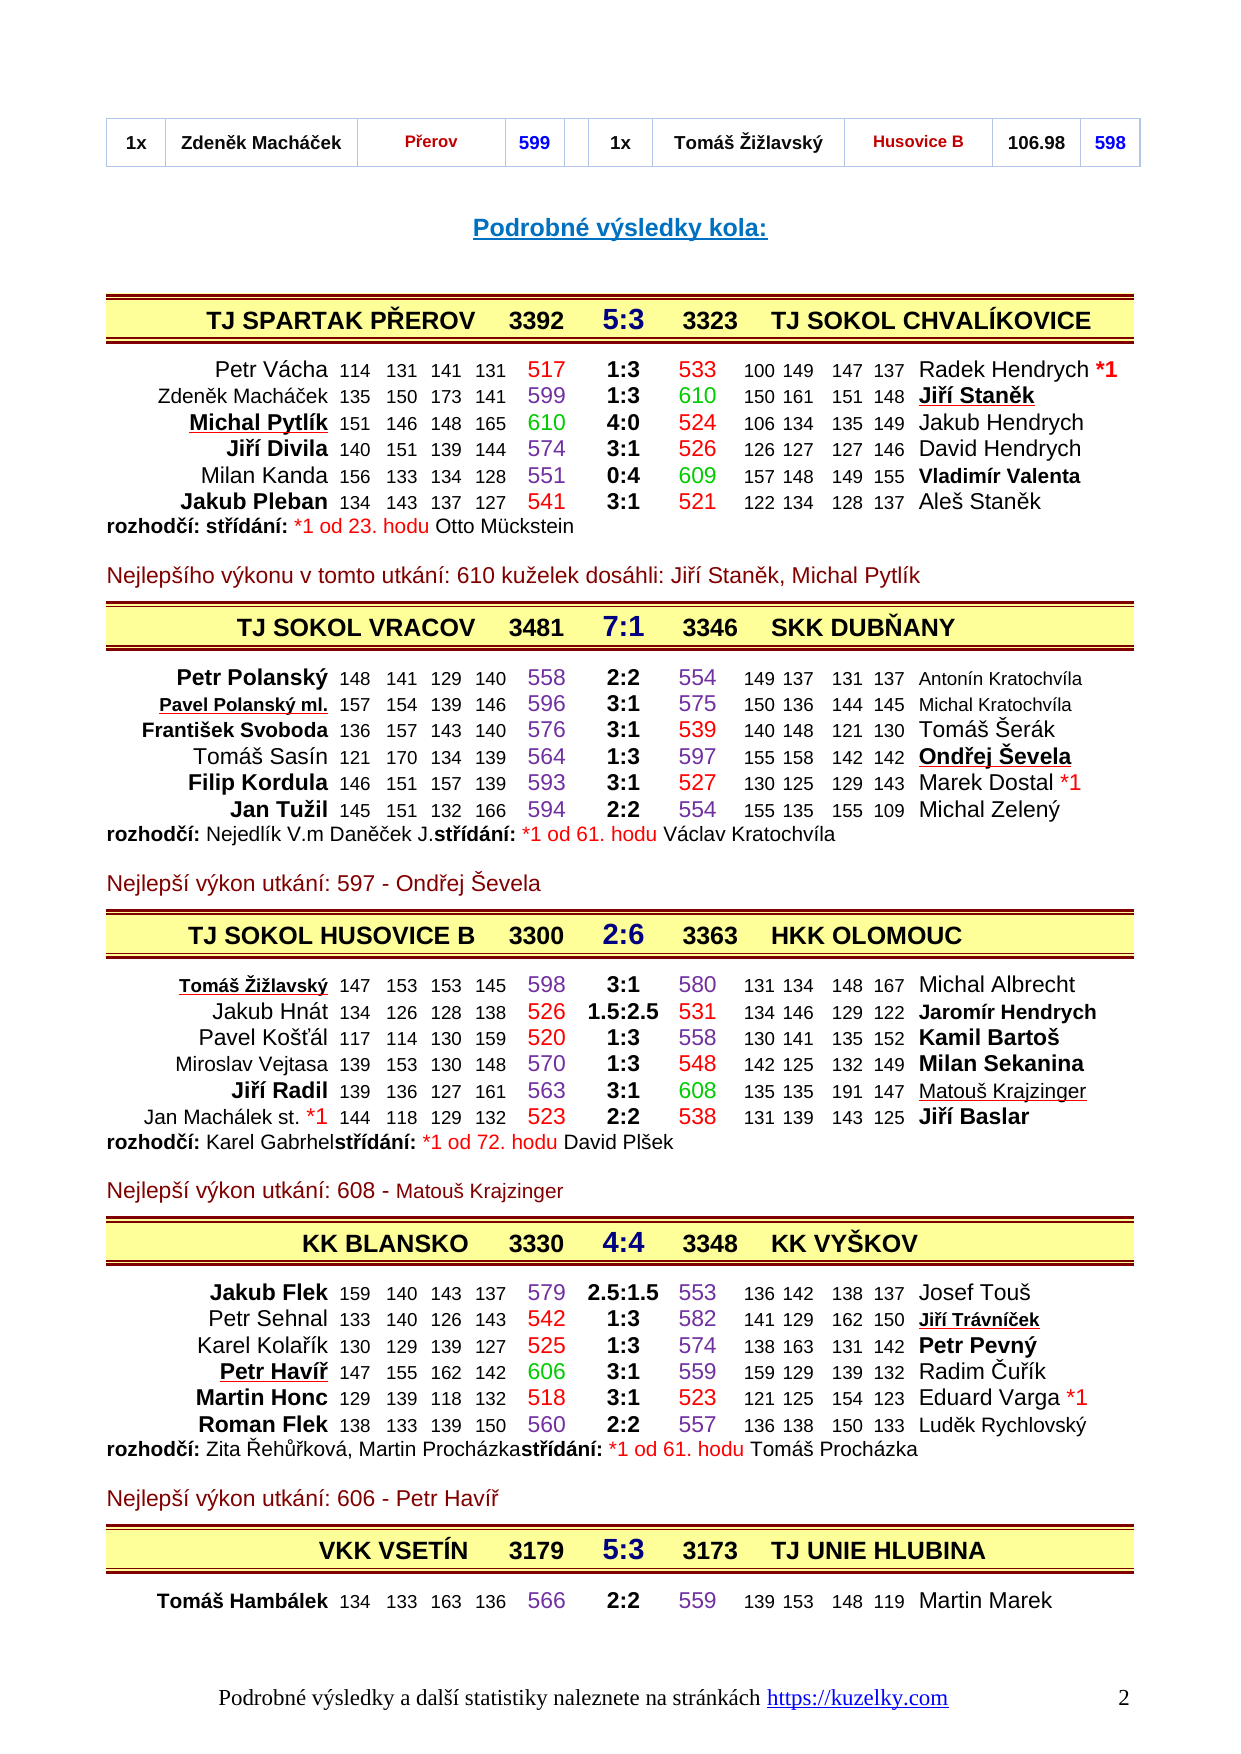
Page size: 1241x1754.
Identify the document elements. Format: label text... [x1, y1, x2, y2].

table_cell 599 [506, 119, 564, 166]
text Nejlepšího výkonu v tomto utkání: 610 kuželek dosáhli: Jiří Staněk, Michal Pytlík [106, 562, 1134, 588]
text Jan Tužil 145 151 132 166 594 2:2 554 155 135 155 109 Michal Zelený [106, 796, 1134, 822]
text Roman Flek 138 133 139 150 560 2:2 557 136 138 150 133 Luděk Rychlovský [106, 1411, 1134, 1437]
text Jakub Hnát 134 126 128 138 526 1.5:2.5 531 134 146 129 122 Jaromír Hendrych [106, 998, 1134, 1024]
text Petr Sehnal 133 140 126 143 542 1:3 582 141 129 162 150 Jiří Trávníček [106, 1305, 1134, 1332]
text Nejlepší výkon utkání: 606 - Petr Havíř [106, 1485, 1134, 1511]
table_cell Zdeněk Macháček [166, 119, 357, 166]
text Miroslav Vejtasa 139 153 130 148 570 1:3 548 142 125 132 149 Milan Sekanina [106, 1050, 1134, 1077]
text Jakub Flek 159 140 143 137 579 2.5:1.5 553 136 142 138 137 Josef Touš [106, 1279, 1134, 1305]
text Martin Honc 129 139 118 132 518 3:1 523 121 125 154 123 Eduard Varga *1 [106, 1384, 1134, 1411]
text František Svoboda 136 157 143 140 576 3:1 539 140 148 121 130 Tomáš Šerák [106, 716, 1134, 743]
text Michal Pytlík 151 146 148 165 610 4:0 524 106 134 135 149 Jakub Hendrych [106, 409, 1134, 435]
text Milan Kanda 156 133 134 128 551 0:4 609 157 148 149 155 Vladimír Valenta [106, 462, 1134, 488]
text rozhodčí: Karel Gabrhelstřídání: *1 od 72. hodu David Plšek [106, 1129, 1134, 1153]
text Petr Havíř 147 155 162 142 606 3:1 559 159 129 139 132 Radim Čuřík [106, 1358, 1134, 1384]
text Zdeněk Macháček 135 150 173 141 599 1:3 610 150 161 151 148 Jiří Staněk [106, 382, 1134, 409]
text Nejlepší výkon utkání: 597 - Ondřej Ševela [106, 870, 1134, 896]
text KK Blansko 3330 4:4 3348 KK Vyškov [106, 1223, 1134, 1260]
table_cell 1x [107, 119, 165, 166]
table_cell Tomáš Žižlavský [653, 119, 844, 166]
text VKK Vsetín 3179 5:3 3173 TJ Unie Hlubina [106, 1530, 1134, 1568]
text Jiří Divila 140 151 139 144 574 3:1 526 126 127 127 146 David Hendrych [106, 435, 1134, 462]
text Tomáš Sasín 121 170 134 139 564 1:3 597 155 158 142 142 Ondřej Ševela [106, 743, 1134, 769]
text Tomáš Žižlavský 147 153 153 145 598 3:1 580 131 134 148 167 Michal Albrecht [106, 971, 1134, 998]
text TJ Spartak Přerov 3392 5:3 3323 TJ Sokol Chvalíkovice [106, 300, 1134, 337]
text TJ Sokol Husovice B 3300 2:6 3363 HKK Olomouc [106, 915, 1134, 953]
text Jiří Radil 139 136 127 161 563 3:1 608 135 135 191 147 Matouš Krajzinger [106, 1077, 1134, 1103]
text Podrobné výsledky kola: [94, 213, 1145, 242]
text Pavel Košťál 117 114 130 159 520 1:3 558 130 141 135 152 Kamil Bartoš [106, 1024, 1134, 1050]
text Pavel Polanský ml. 157 154 139 146 596 3:1 575 150 136 144 145 Michal Kratochvíla [106, 690, 1134, 716]
text Jakub Pleban 134 143 137 127 541 3:1 521 122 134 128 137 Aleš Staněk [106, 488, 1134, 514]
table_cell Přerov [358, 119, 505, 166]
text Karel Kolařík 130 129 139 127 525 1:3 574 138 163 131 142 Petr Pevný [106, 1332, 1134, 1358]
text rozhodčí: Zita Řehůřková, Martin Procházkastřídání: *1 od 61. hodu Tomáš Procházka [106, 1437, 1134, 1461]
text Jan Machálek st. *1 144 118 129 132 523 2:2 538 131 139 143 125 Jiří Baslar [106, 1103, 1134, 1129]
table_cell Husovice B [845, 119, 992, 166]
text rozhodčí: střídání: *1 od 23. hodu Otto Mückstein [106, 514, 1134, 538]
table_cell 106.98 [993, 119, 1080, 166]
table_cell 598 [1081, 119, 1139, 166]
text Nejlepší výkon utkání: 608 - Matouš Krajzinger [106, 1177, 1134, 1204]
text Petr Vácha 114 131 141 131 517 1:3 533 100 149 147 137 Radek Hendrych *1 [106, 356, 1134, 382]
text Filip Kordula 146 151 157 139 593 3:1 527 130 125 129 143 Marek Dostal *1 [106, 769, 1134, 796]
text Tomáš Hambálek 134 133 163 136 566 2:2 559 139 153 148 119 Martin Marek [106, 1587, 1134, 1613]
text rozhodčí: Nejedlík V.m Daněček J.střídání: *1 od 61. hodu Václav Kratochvíla [106, 822, 1134, 846]
text TJ Sokol Vracov 3481 7:1 3346 SKK Dubňany [106, 607, 1134, 645]
table_cell 1x [589, 119, 652, 166]
text Petr Polanský 148 141 129 140 558 2:2 554 149 137 131 137 Antonín Kratochvíla [106, 664, 1134, 690]
